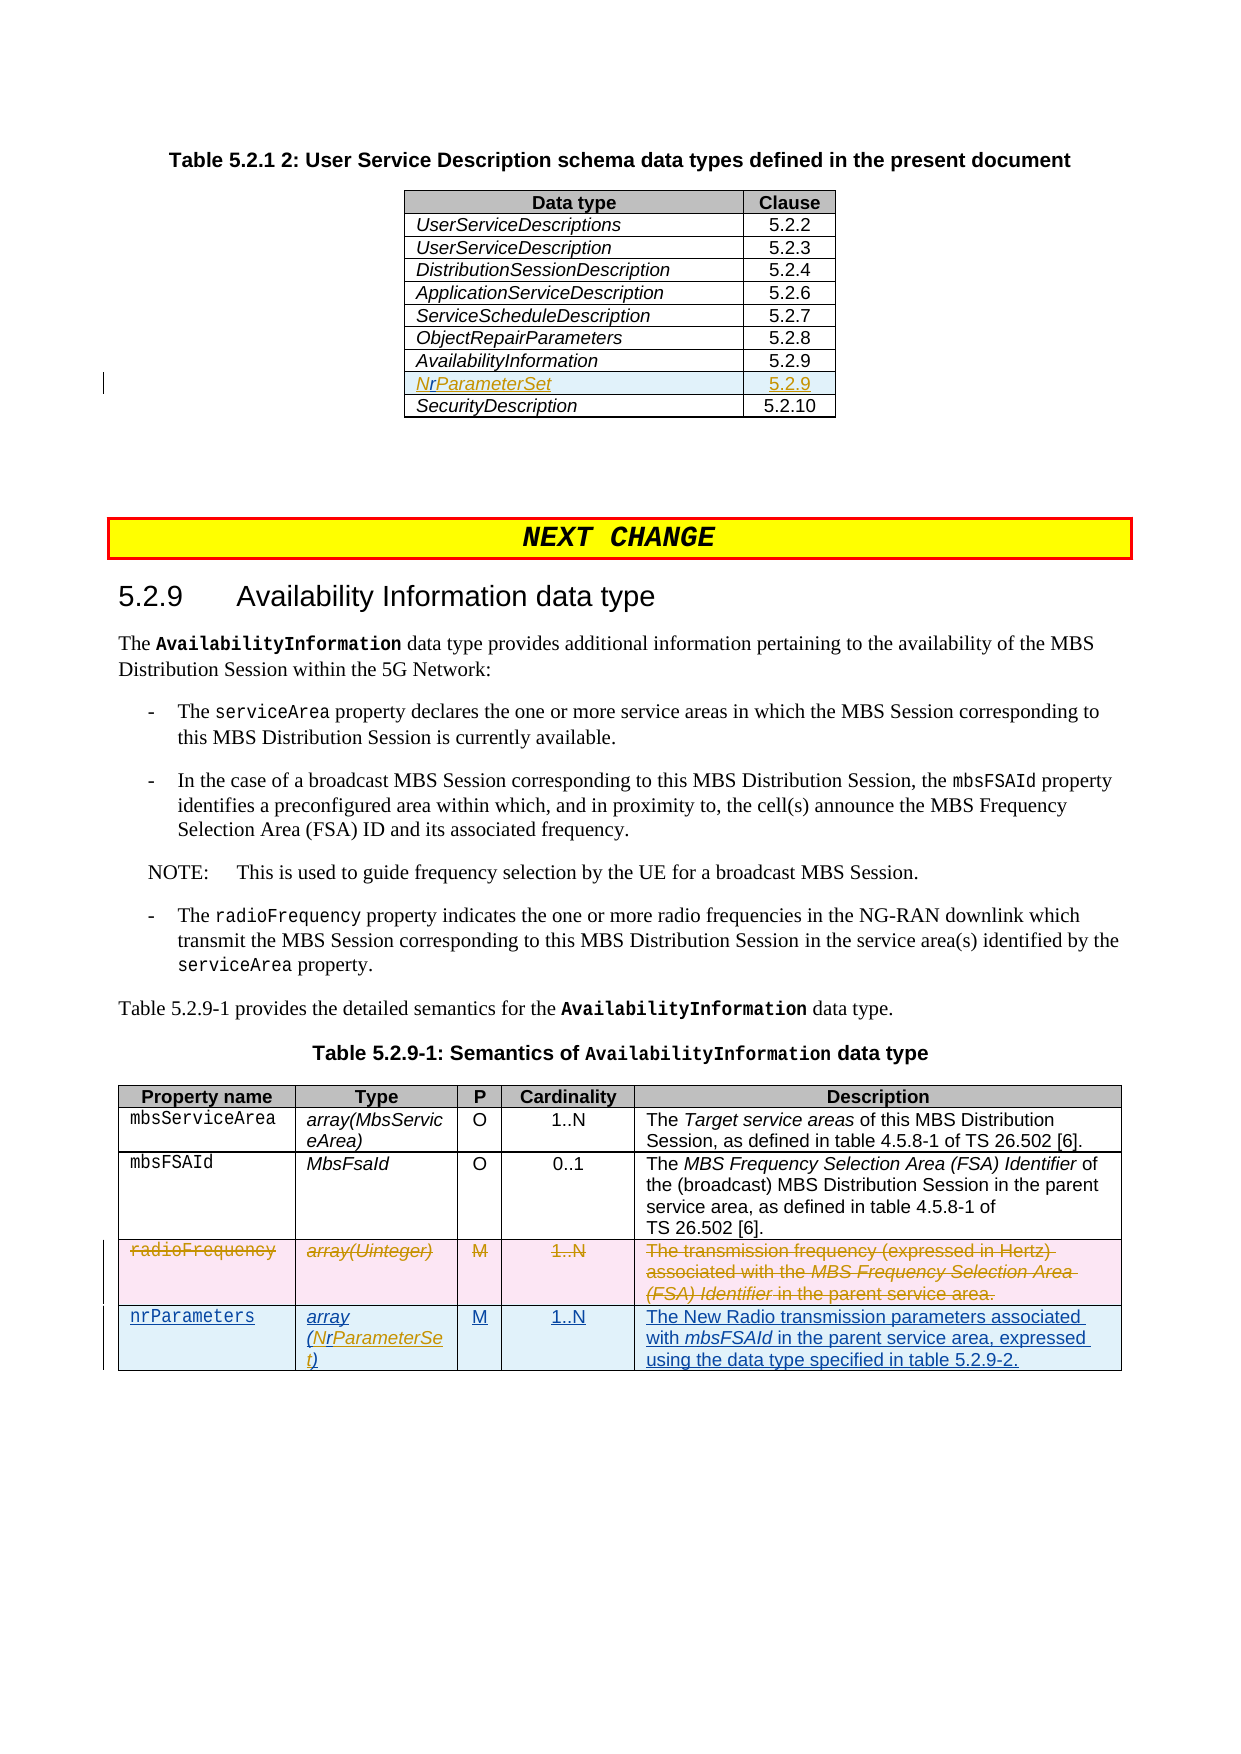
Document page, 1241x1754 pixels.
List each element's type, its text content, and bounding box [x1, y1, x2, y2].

table_cell 5.2.10 [744, 395, 835, 416]
table_cell Object‌Repair‌Parameters [405, 327, 743, 349]
text The AvailabilityInformation data type provides additional information pertaining to the availability of the MBS Distribution Session within the 5G Network: [118, 631, 1122, 681]
text NOTE: This is used to guide frequency selection by the UE for a broadcast MBS Session. [148, 860, 1122, 884]
table_cell Application‌Service‌Description [405, 282, 743, 303]
table_header Property name [119, 1086, 295, 1107]
text - The serviceArea property declares the one or more service areas in which the MBS Session corresponding to this MBS Distribution Session is currently available. [148, 699, 1122, 749]
table_cell mbs‌FSA‌Id [119, 1153, 295, 1239]
table_cell Availability‌Information [405, 350, 743, 371]
table_cell Security‌Description [405, 395, 743, 416]
table_cell 5.2.9 [744, 350, 835, 371]
table_header P [458, 1086, 501, 1107]
table_cell The Target service areas of this MBS Distribution Session, as defined in table 4.5.8-1 of TS 26.502 [6]. [635, 1108, 1121, 1151]
table_cell The MBS Frequency Selection Area (FSA) Identifier of the (broadcast) MBS Distribution Session in the parent service area, as defined in table 4.5.8-1 of TS 26.502 [6]. [635, 1153, 1121, 1239]
table_cell mbsService‌Area [119, 1108, 295, 1151]
text Table 5.2.9-1 provides the detailed semantics for the AvailabilityInformation data type. [118, 996, 1122, 1022]
text NEXT CHANGE [110, 520, 1130, 557]
table_cell MbsFsaId [296, 1153, 457, 1239]
table_header Data type [405, 191, 743, 213]
table_cell 5.2.6 [744, 282, 835, 303]
table_header Clause [744, 191, 835, 213]
text - The radioFrequency property indicates the one or more radio frequencies in the NG-RAN downlink which transmit the MBS Session corresponding to this MBS Distribution Session in the service area(s) identified by the serviceArea property. [148, 903, 1122, 977]
table_cell O [458, 1153, 501, 1239]
text - In the case of a broadcast MBS Session corresponding to this MBS Distribution Session, the mbsFSAId property identifies a preconfigured area within which, and in proximity to, the cell(s) announce the MBS Frequency Selection Area (FSA) ID and its associated frequency. [148, 767, 1122, 841]
table_cell Distribution‌Session‌Description [405, 259, 743, 281]
table_cell User‌Service‌Description [405, 237, 743, 258]
table_cell 1..N [502, 1108, 634, 1151]
table_cell Service‌Schedule‌Description [405, 305, 743, 326]
table_cell 5.2.3 [744, 237, 835, 258]
subtitle 5.2.9 Availability Information data type [118, 579, 1122, 612]
table_cell 5.2.4 [744, 259, 835, 281]
table_header Description [635, 1086, 1121, 1107]
table_cell 5.2.7 [744, 305, 835, 326]
text Table 5.2.1 2: User Service Description schema data types defined in the present document [118, 148, 1122, 172]
table_header Type [296, 1086, 457, 1107]
table_cell O [458, 1108, 501, 1151]
table_cell array(Mbs‌Service‌Area) [296, 1108, 457, 1151]
table_cell User‌Service‌Descriptions [405, 214, 743, 236]
table_cell 5.2.2 [744, 214, 835, 236]
text Table 5.2.9-1: Semantics of AvailabilityInformation data type [118, 1040, 1122, 1066]
table_cell 0..1 [502, 1153, 634, 1239]
table_header Cardinality [502, 1086, 634, 1107]
table_cell 5.2.8 [744, 327, 835, 349]
